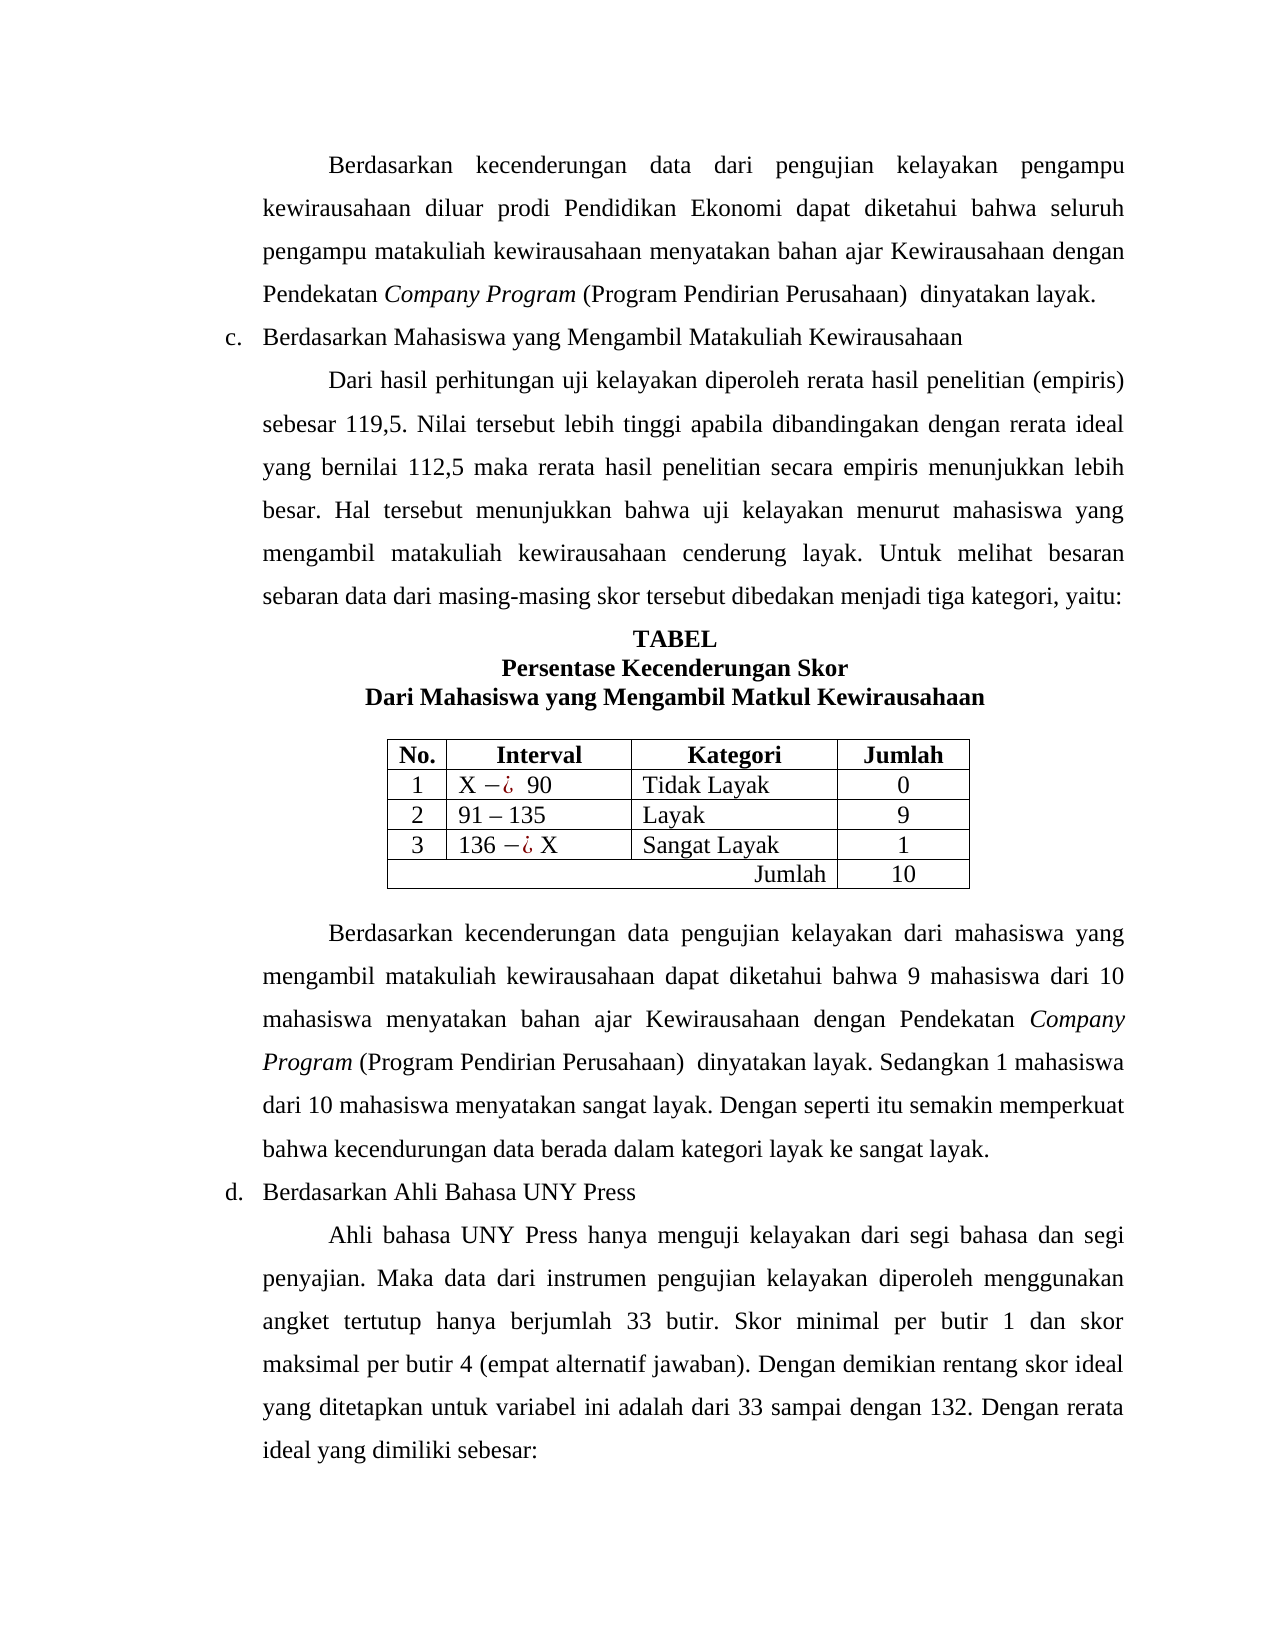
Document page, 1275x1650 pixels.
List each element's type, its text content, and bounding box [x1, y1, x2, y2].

list Berdasarkan Ahli Bahasa UNY Press [225, 1177, 1125, 1206]
list Ahli bahasa UNY Press hanya menguji kelayakan dari segi bahasa dan segi penyajian. Maka data dari instrumen pengujian kelayakan diperoleh menggunakan angket tertutup hanya berjumlah 33 butir. Skor minimal per butir 1 dan skor maksimal per butir 4 (empat alternatif jawaban). Dengan demikian rentang skor ideal yang ditetapkan untuk variabel ini adalah dari 33 sampai dengan 132. Dengan rerata ideal yang dimiliki sebesar: [262, 1220, 1125, 1464]
list Persentase Kecenderungan Skor [225, 653, 1125, 682]
table_cell 0 [838, 770, 969, 799]
list Berdasarkan kecenderungan data pengujian kelayakan dari mahasiswa yang mengambil matakuliah kewirausahaan dapat diketahui bahwa 9 mahasiswa dari 10 mahasiswa menyatakan bahan ajar Kewirausahaan dengan Pendekatan Company Program (Program Pendirian Perusahaan) dinyatakan layak. Sedangkan 1 mahasiswa dari 10 mahasiswa menyatakan sangat layak. Dengan seperti itu semakin memperkuat bahwa kecendurungan data berada dalam kategori layak ke sangat layak. [262, 918, 1125, 1162]
table_cell 91 – 135 [447, 800, 631, 829]
table_cell 3 [388, 830, 446, 858]
list Dari Mahasiswa yang Mengambil Matkul Kewirausahaan [225, 682, 1125, 711]
table_cell 136 X [447, 830, 631, 858]
list Dari hasil perhitungan uji kelayakan diperoleh rerata hasil penelitian (empiris) sebesar 119,5. Nilai tersebut lebih tinggi apabila dibandingakan dengan rerata ideal yang bernilai 112,5 maka rerata hasil penelitian secara empiris menunjukkan lebih besar. Hal tersebut menunjukkan bahwa uji kelayakan menurut mahasiswa yang mengambil matakuliah kewirausahaan cenderung layak. Untuk melihat besaran sebaran data dari masing-masing skor tersebut dibedakan menjadi tiga kategori, yaitu: [262, 366, 1125, 610]
table_header Interval [447, 740, 631, 769]
table_header Kategori [632, 740, 837, 769]
table_cell 2 [388, 800, 446, 829]
table_cell 9 [838, 800, 969, 829]
table_cell Tidak Layak [632, 770, 837, 799]
table_cell 1 [838, 830, 969, 858]
table_header Jumlah [838, 740, 969, 769]
table_cell Jumlah [388, 860, 837, 888]
list Berdasarkan Mahasiswa yang Mengambil Matakuliah Kewirausahaan [225, 322, 1125, 351]
table_header No. [388, 740, 446, 769]
list TABEL [225, 624, 1125, 653]
table_cell 10 [838, 860, 969, 888]
table_cell Layak [632, 800, 837, 829]
table_cell 1 [388, 770, 446, 799]
list Berdasarkan kecenderungan data dari pengujian kelayakan pengampu kewirausahaan diluar prodi Pendidikan Ekonomi dapat diketahui bahwa seluruh pengampu matakuliah kewirausahaan menyatakan bahan ajar Kewirausahaan dengan Pendekatan Company Program (Program Pendirian Perusahaan) dinyatakan layak. [262, 150, 1125, 308]
table_cell X 90 [447, 770, 631, 799]
table_cell Sangat Layak [632, 830, 837, 858]
